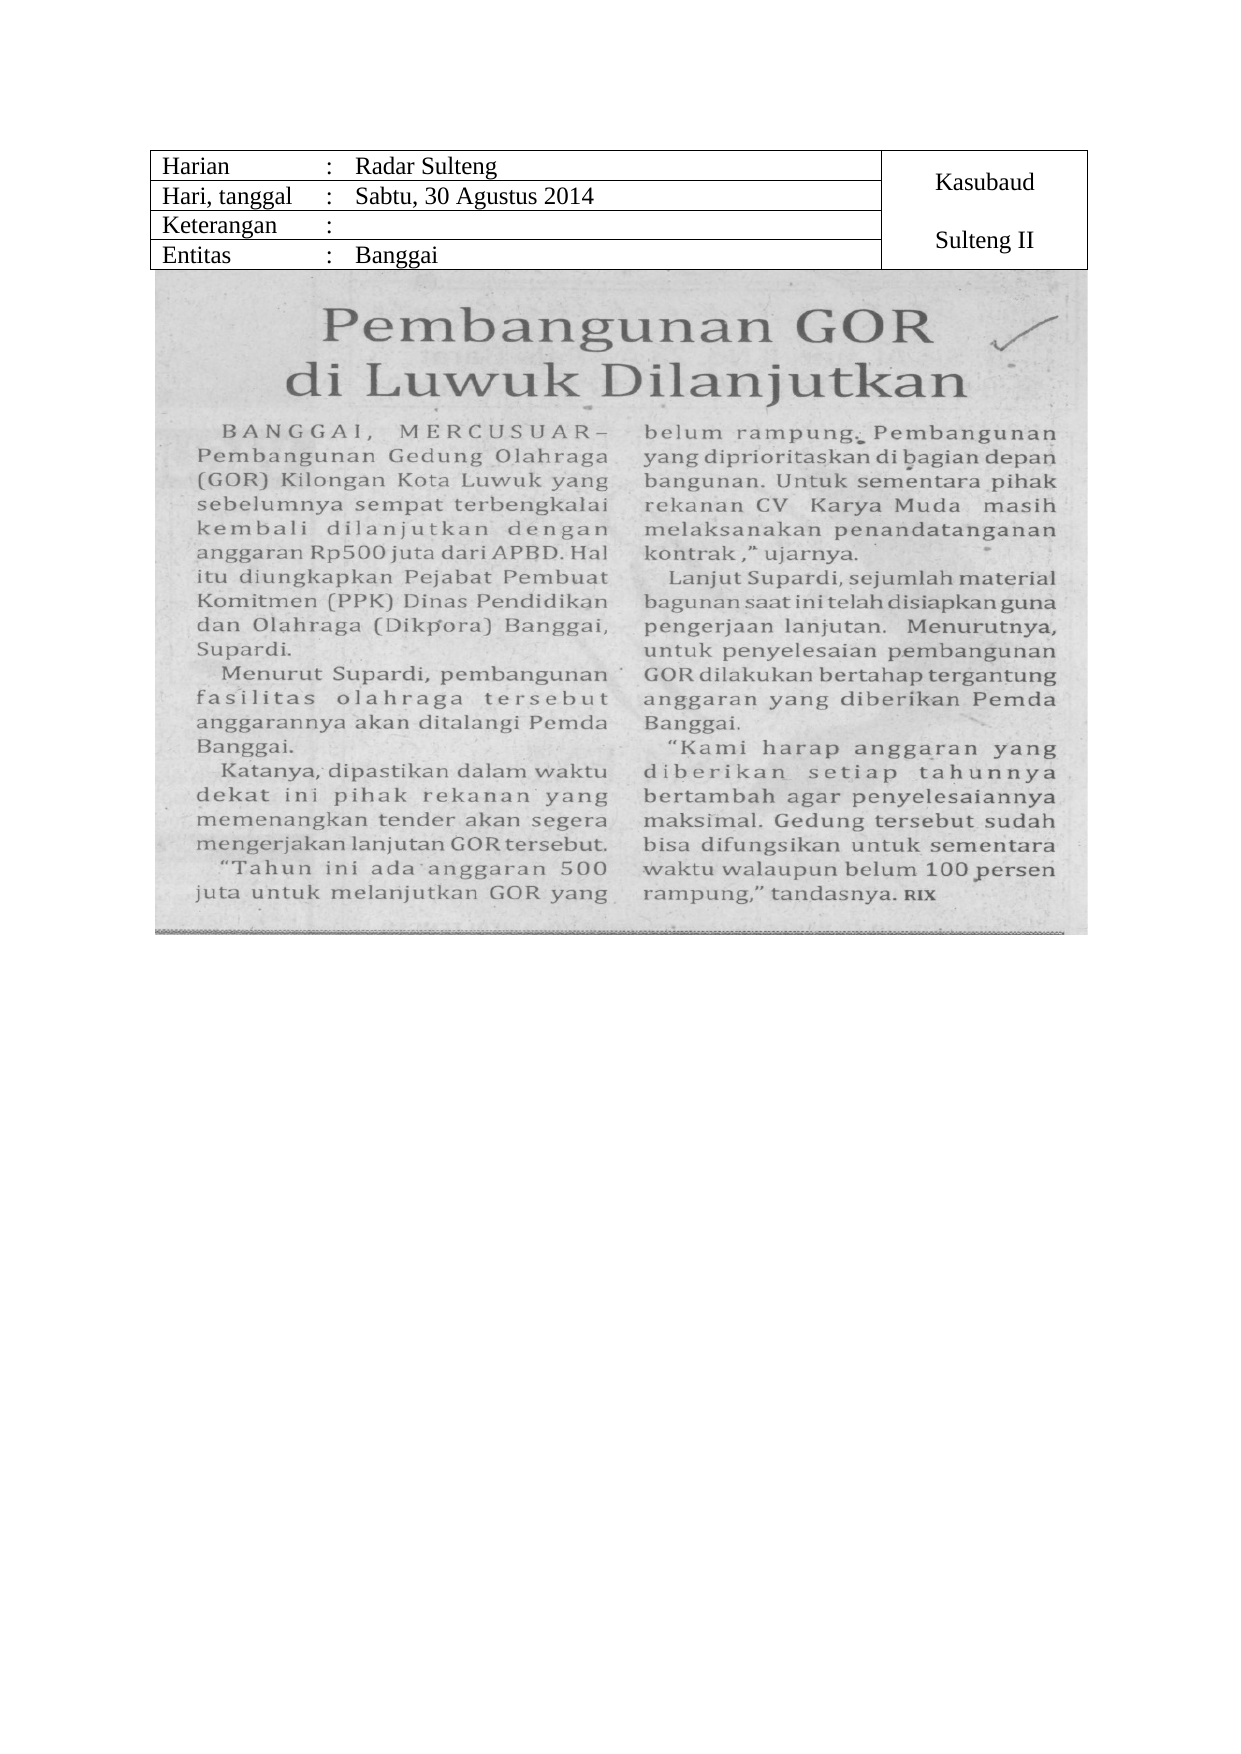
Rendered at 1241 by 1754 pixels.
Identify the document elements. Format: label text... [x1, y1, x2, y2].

picture [155, 270, 1088, 935]
table_header : [314, 151, 344, 180]
table_cell : [314, 211, 344, 239]
table_cell : [314, 181, 344, 209]
table_cell [344, 211, 881, 239]
table_header Harian [151, 151, 314, 180]
table_cell Keterangan [151, 211, 314, 239]
table_cell : [314, 240, 344, 269]
table_header Kasubaud Sulteng II [882, 151, 1087, 269]
table_header Radar Sulteng [344, 151, 881, 180]
table_cell Sabtu, 30 Agustus 2014 [344, 181, 881, 209]
table_cell Banggai [344, 240, 881, 269]
table_cell Hari, tanggal [151, 181, 314, 209]
table_cell Entitas [151, 240, 314, 269]
